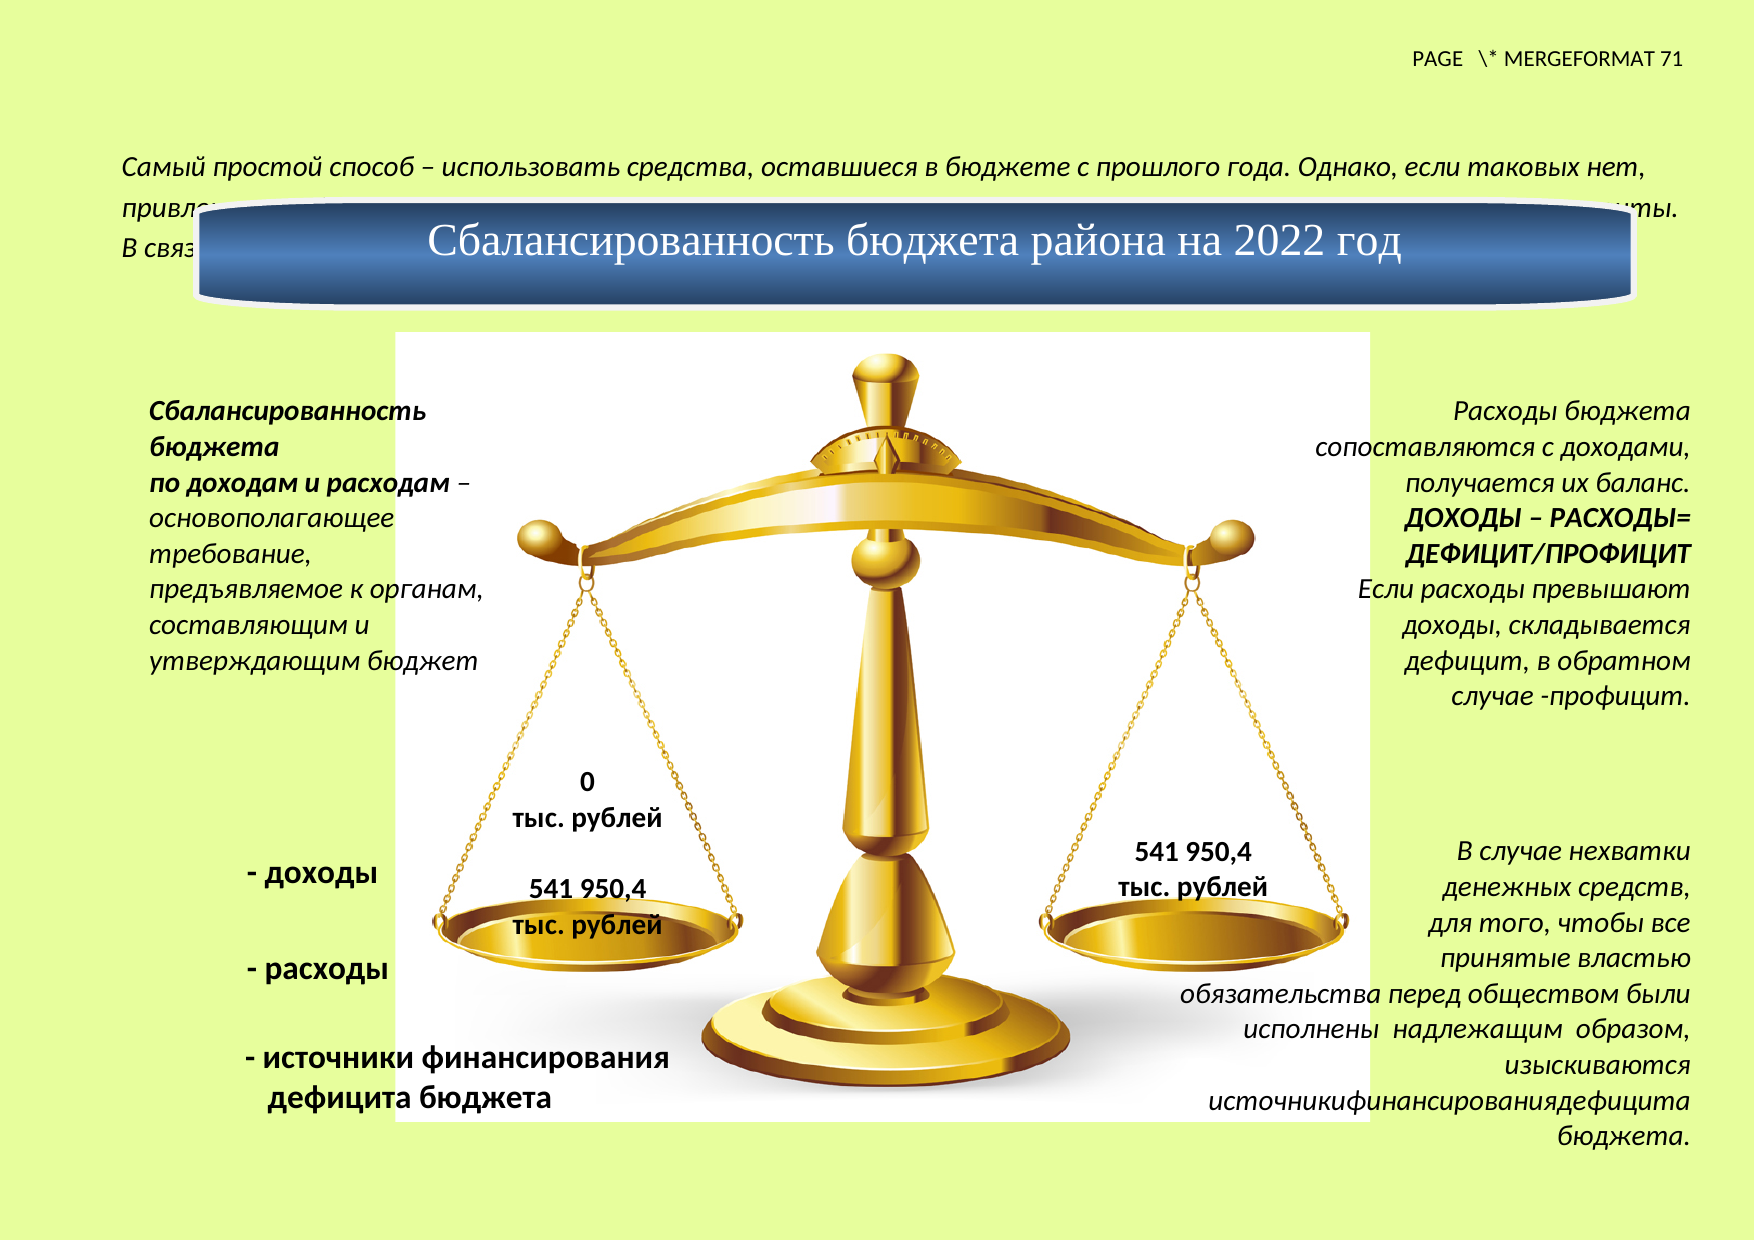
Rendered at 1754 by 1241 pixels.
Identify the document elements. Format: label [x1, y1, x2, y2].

picture [395, 332, 1371, 1122]
picture [1360, 444, 1369, 454]
picture [395, 658, 400, 668]
